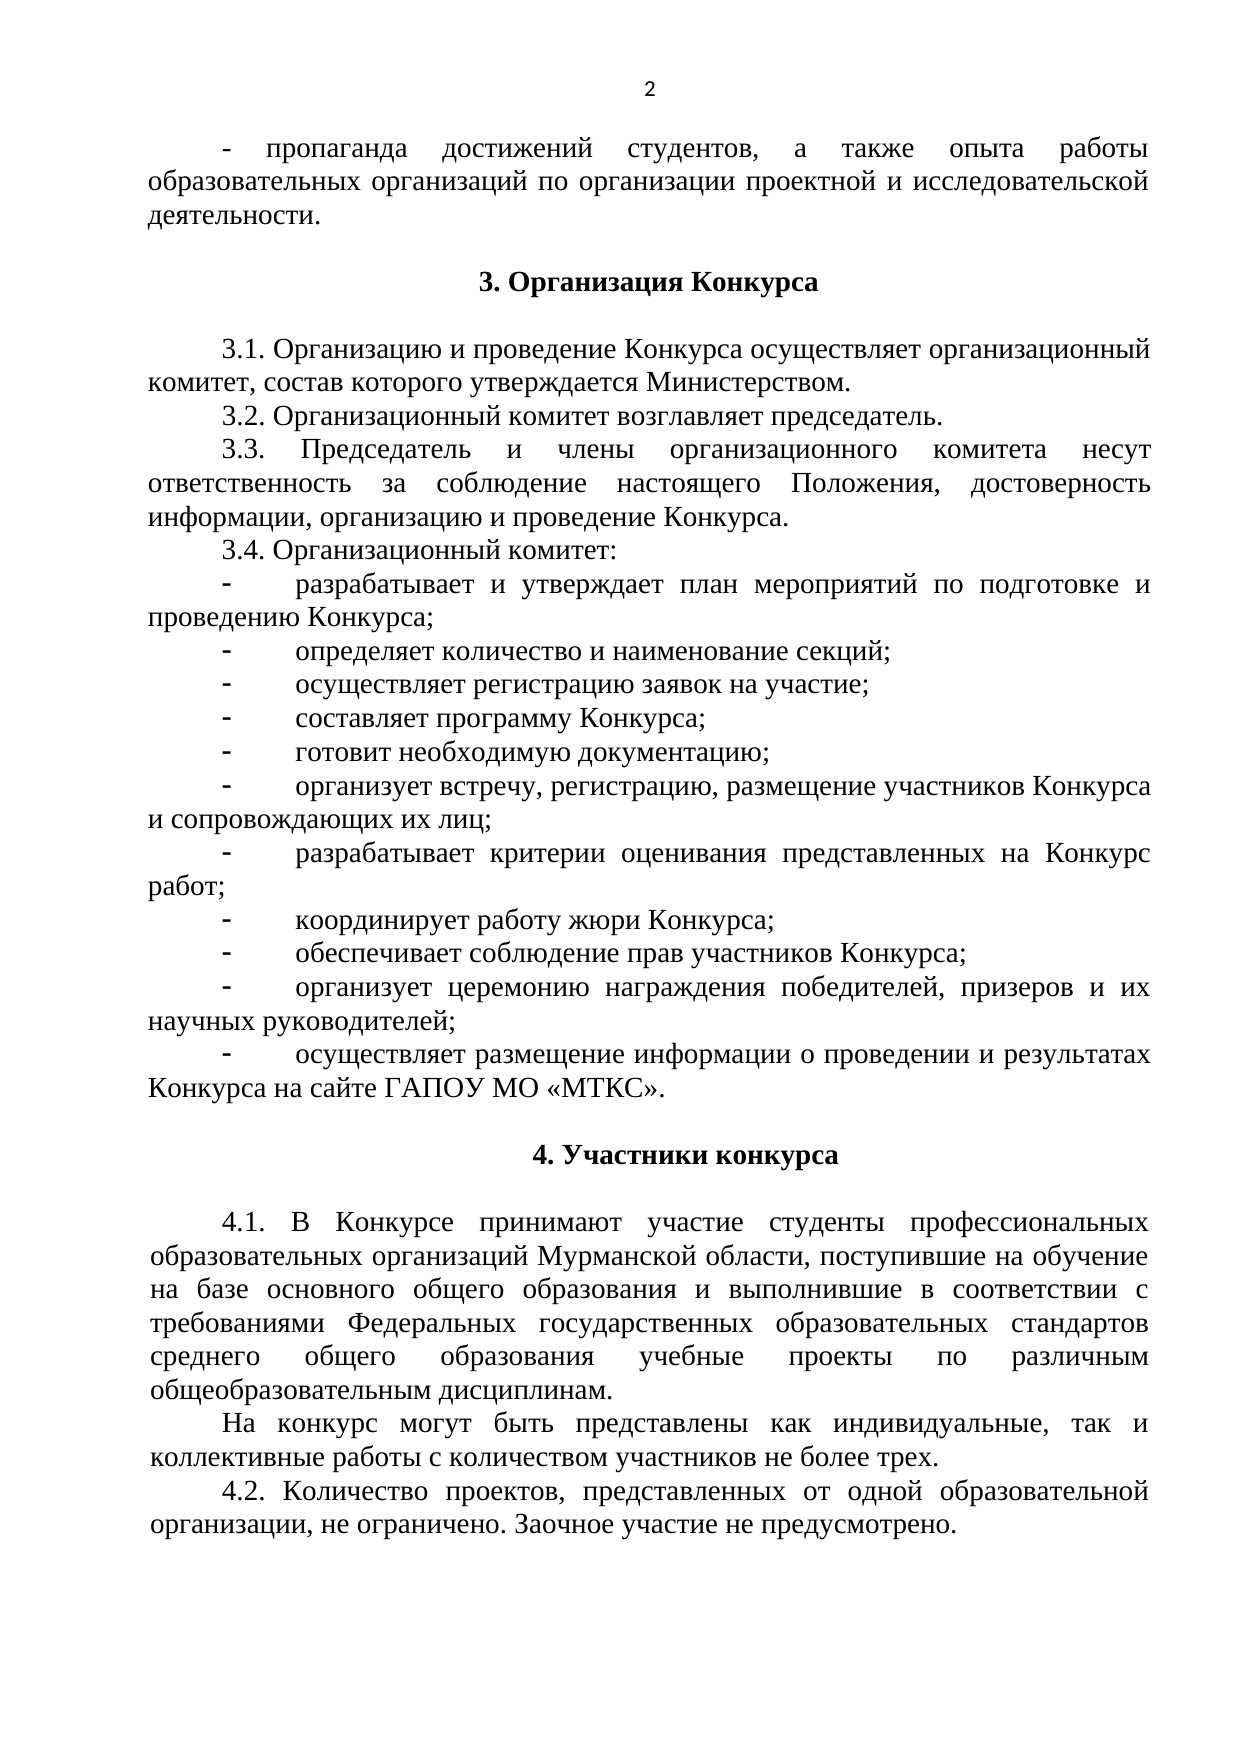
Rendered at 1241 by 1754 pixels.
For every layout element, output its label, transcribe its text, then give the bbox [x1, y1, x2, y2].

text 3.1. Организацию и проведение Конкурса осуществляет организационный комитет, состав которого утверждается Министерством. [148, 331, 1152, 398]
list определяет количество и наименование секций; [148, 633, 1152, 667]
text 4. Участники конкурса [148, 1137, 1149, 1171]
list составляет программу Конкурса; [148, 700, 1152, 734]
list координирует работу жюри Конкурса; [148, 902, 1152, 936]
list осуществляет регистрацию заявок на участие; [148, 667, 1152, 700]
list обеспечивает соблюдение прав участников Конкурса; [148, 936, 1152, 969]
list организует церемонию награждения победителей, призеров и их научных руководителей; [148, 969, 1152, 1036]
text 3.3. Председатель и члены организационного комитета несут ответственность за соблюдение настоящего Положения, достоверность информации, организацию и проведение Конкурса. [148, 432, 1152, 532]
list осуществляет размещение информации о проведении и результатах Конкурса на сайте ГАПОУ МО «МТКС». [148, 1036, 1152, 1104]
text 3.4. Организационный комитет: [148, 532, 1152, 566]
text 4.1. В Конкурсе принимают участие студенты профессиональных образовательных организаций Мурманской области, поступившие на обучение на базе основного общего образования и выполнившие в соответствии с требованиями Федеральных государственных образовательных стандартов среднего общего образования учебные проекты по различным общеобразовательным дисциплинам. [150, 1204, 1149, 1406]
text 3. Организация Конкурса [148, 264, 1149, 297]
list разрабатывает и утверждает план мероприятий по подготовке и проведению Конкурса; [148, 566, 1152, 633]
text - пропаганда достижений студентов, а также опыта работы образовательных организаций по организации проектной и исследовательской деятельности. [148, 130, 1149, 230]
text 4.2. Количество проектов, представленных от одной образовательной организации, не ограничено. Заочное участие не предусмотрено. [150, 1473, 1149, 1540]
list готовит необходимую документацию; [148, 734, 1152, 768]
list разрабатывает критерии оценивания представленных на Конкурс работ; [148, 835, 1152, 902]
list организует встречу, регистрацию, размещение участников Конкурса и сопровождающих их лиц; [148, 768, 1152, 835]
text На конкурс могут быть представлены как индивидуальные, так и коллективные работы с количеством участников не более трех. [150, 1406, 1149, 1473]
text 3.2. Организационный комитет возглавляет председатель. [222, 398, 1152, 432]
